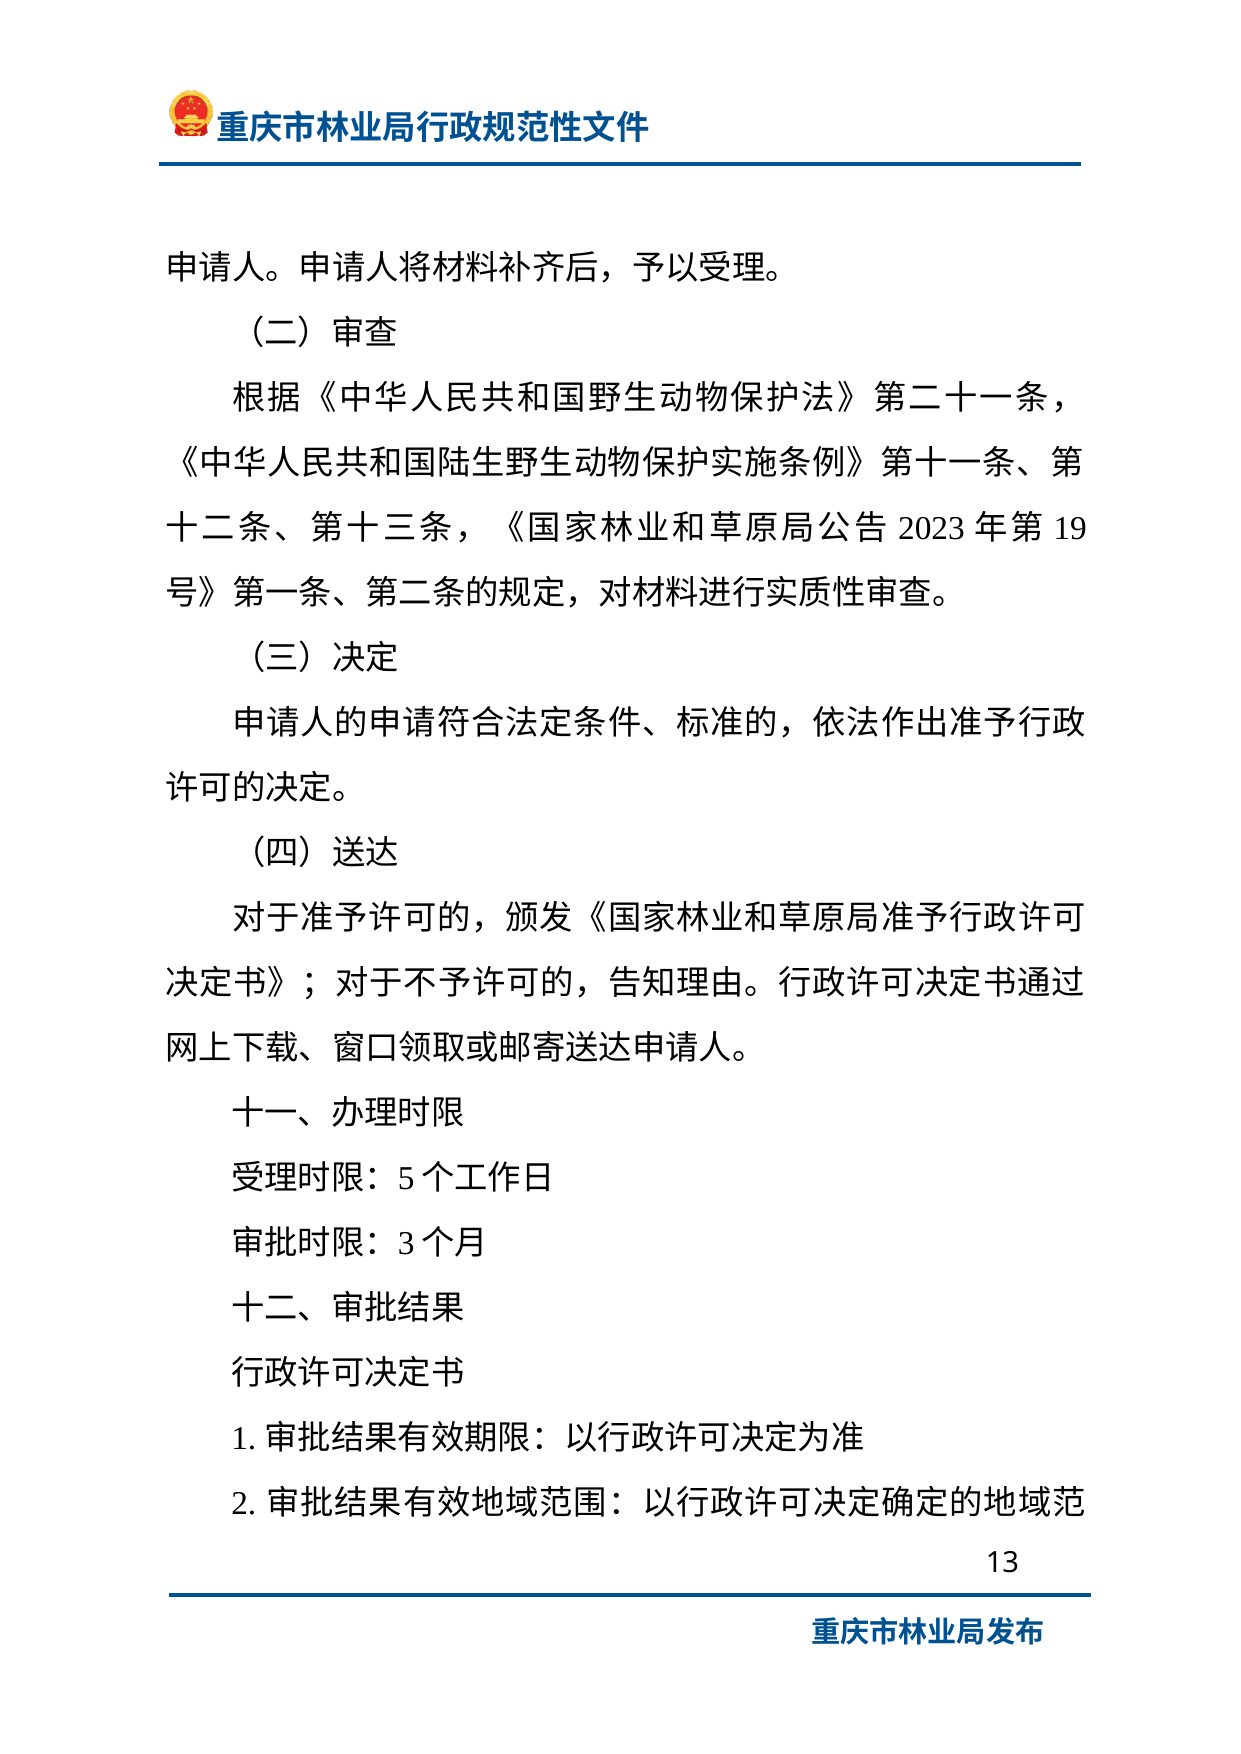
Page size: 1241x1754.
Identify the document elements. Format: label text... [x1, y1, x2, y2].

text （三）决定 [165, 623, 1087, 688]
text 审批时限：3个月 [165, 1208, 1087, 1273]
text 对于准予许可的，颁发《国家林业和草原局准予行政许可决定书》；对于不予许可的，告知理由。行政许可决定书通过网上下载、窗口领取或邮寄送达申请人。 [165, 883, 1087, 1078]
picture [165, 88, 217, 140]
text 根据《中华人民共和国野生动物保护法》第二十一条，《中华人民共和国陆生野生动物保护实施条例》第十一条、第十二条、第十三条，《国家林业和草原局公告2023年第19号》第一条、第二条的规定，对材料进行实质性审查。 [165, 363, 1087, 623]
text 受理时限：5个工作日 [165, 1143, 1087, 1208]
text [165, 1468, 1087, 1533]
text 行政许可决定书 [165, 1338, 1087, 1403]
text 申请人的申请符合法定条件、标准的，依法作出准予行政许可的决定。 [165, 688, 1087, 818]
text 十二、审批结果 [165, 1273, 1087, 1338]
text （四）送达 [165, 818, 1087, 883]
text 1. 审批结果有效期限：以行政许可决定为准 [165, 1403, 1087, 1468]
text （二）审查 [165, 298, 1087, 363]
text 十一、办理时限 [165, 1078, 1087, 1143]
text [165, 233, 1087, 298]
